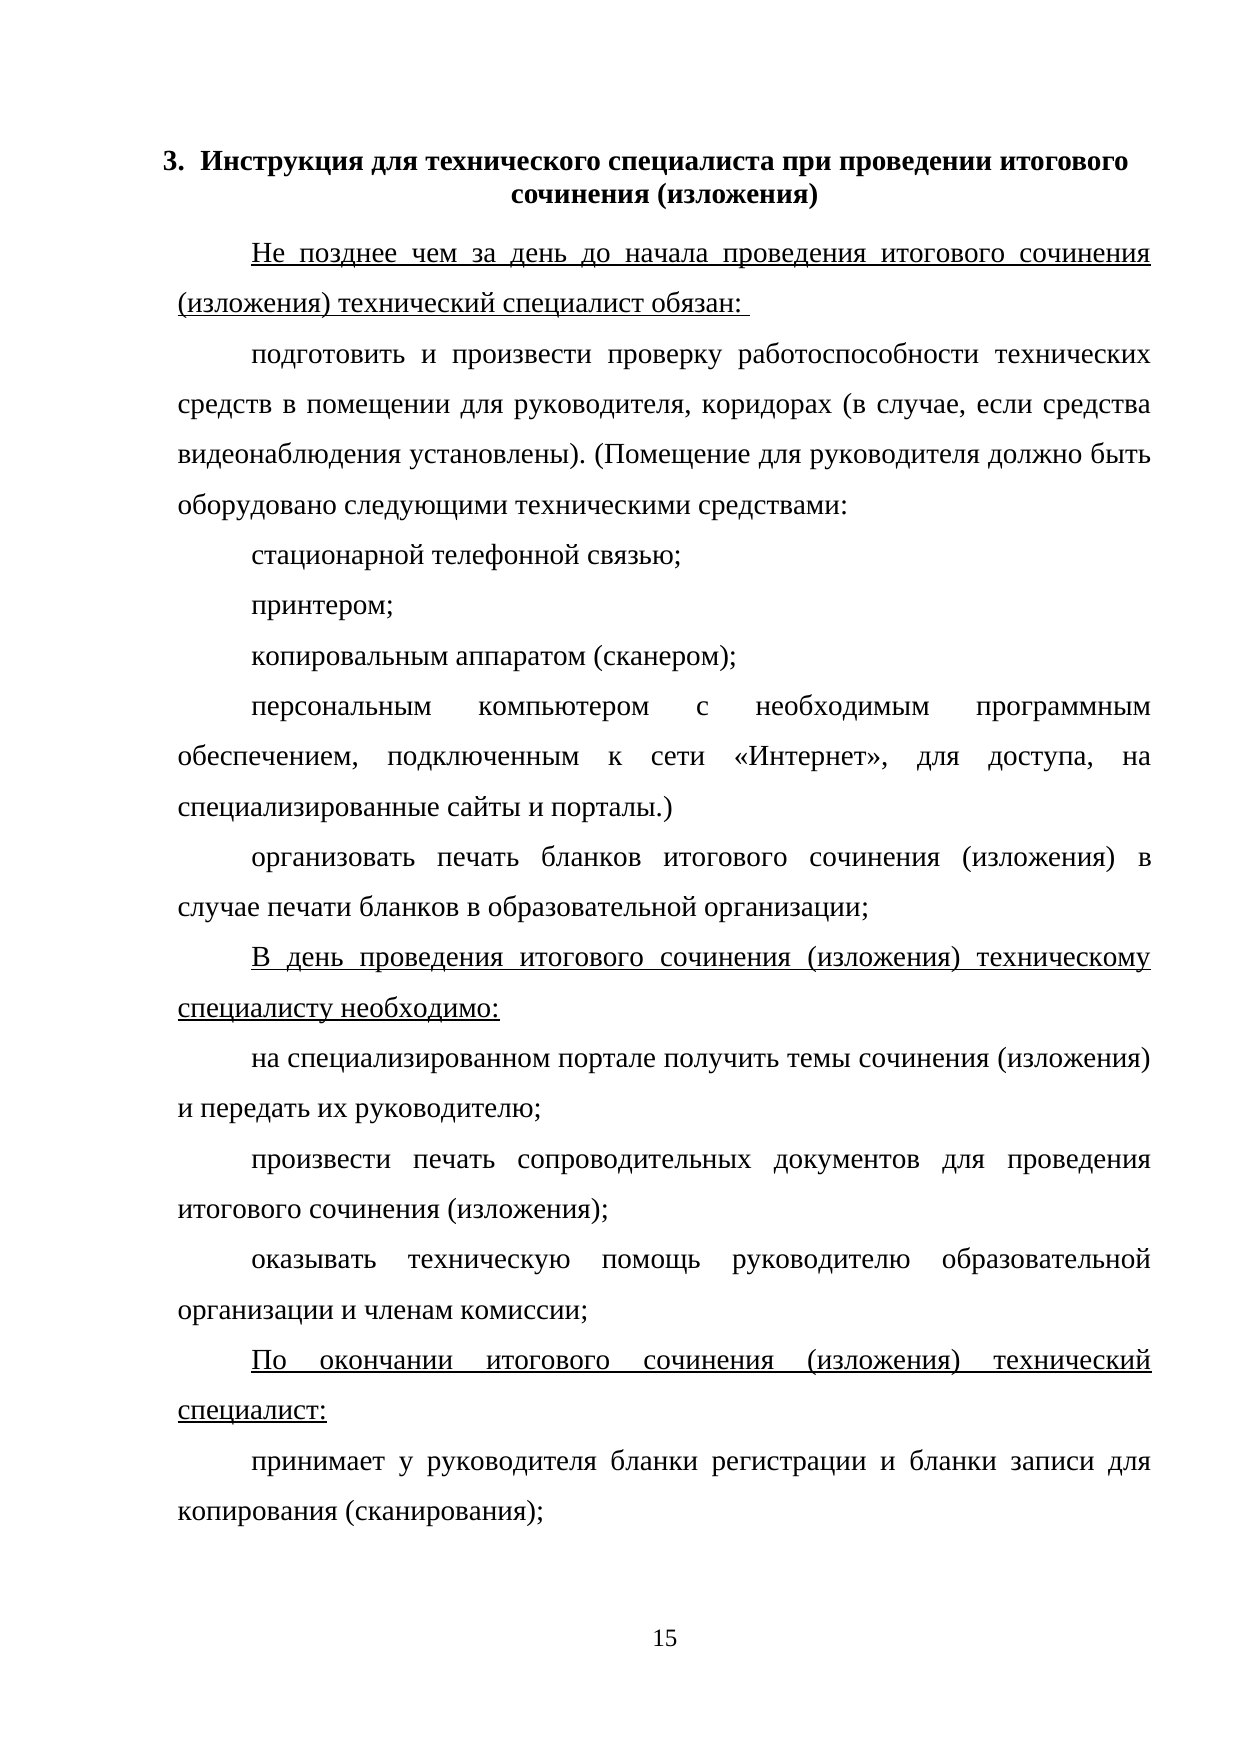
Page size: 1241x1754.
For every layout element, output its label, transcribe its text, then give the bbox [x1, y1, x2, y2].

text По окончании итогового сочинения (изложения) технический специалист: [177, 1342, 1152, 1426]
text оказывать техническую помощь руководителю образовательной организации и членам комиссии; [177, 1241, 1152, 1325]
text стационарной телефонной связью; [177, 537, 1152, 571]
text принимает у руководителя бланки регистрации и бланки записи для копирования (сканирования); [177, 1443, 1152, 1527]
text копировальным аппаратом (сканером); [177, 638, 1152, 671]
text на специализированном портале получить темы сочинения (изложения) и передать их руководителю; [177, 1040, 1152, 1124]
text Не позднее чем за день до начала проведения итогового сочинения (изложения) технический специалист обязан: [177, 235, 1152, 319]
text подготовить и произвести проверку работоспособности технических средств в помещении для руководителя, коридорах (в случае, если средства видеонаблюдения установлены). (Помещение для руководителя должно быть оборудовано следующими техническими средствами: [177, 336, 1152, 520]
text Инструкция для технического специалиста при проведении итогового сочинения (изложения) [140, 143, 1152, 210]
text персональным компьютером с необходимым программным обеспечением, подключенным к сети «Интернет», для доступа, на специализированные сайты и порталы.) [177, 688, 1152, 822]
text принтером; [177, 587, 1152, 621]
text В день проведения итогового сочинения (изложения) техническому специалисту необходимо: [177, 939, 1152, 1023]
text произвести печать сопроводительных документов для проведения итогового сочинения (изложения); [177, 1141, 1152, 1225]
text организовать печать бланков итогового сочинения (изложения) в случае печати бланков в образовательной организации; [177, 839, 1152, 923]
